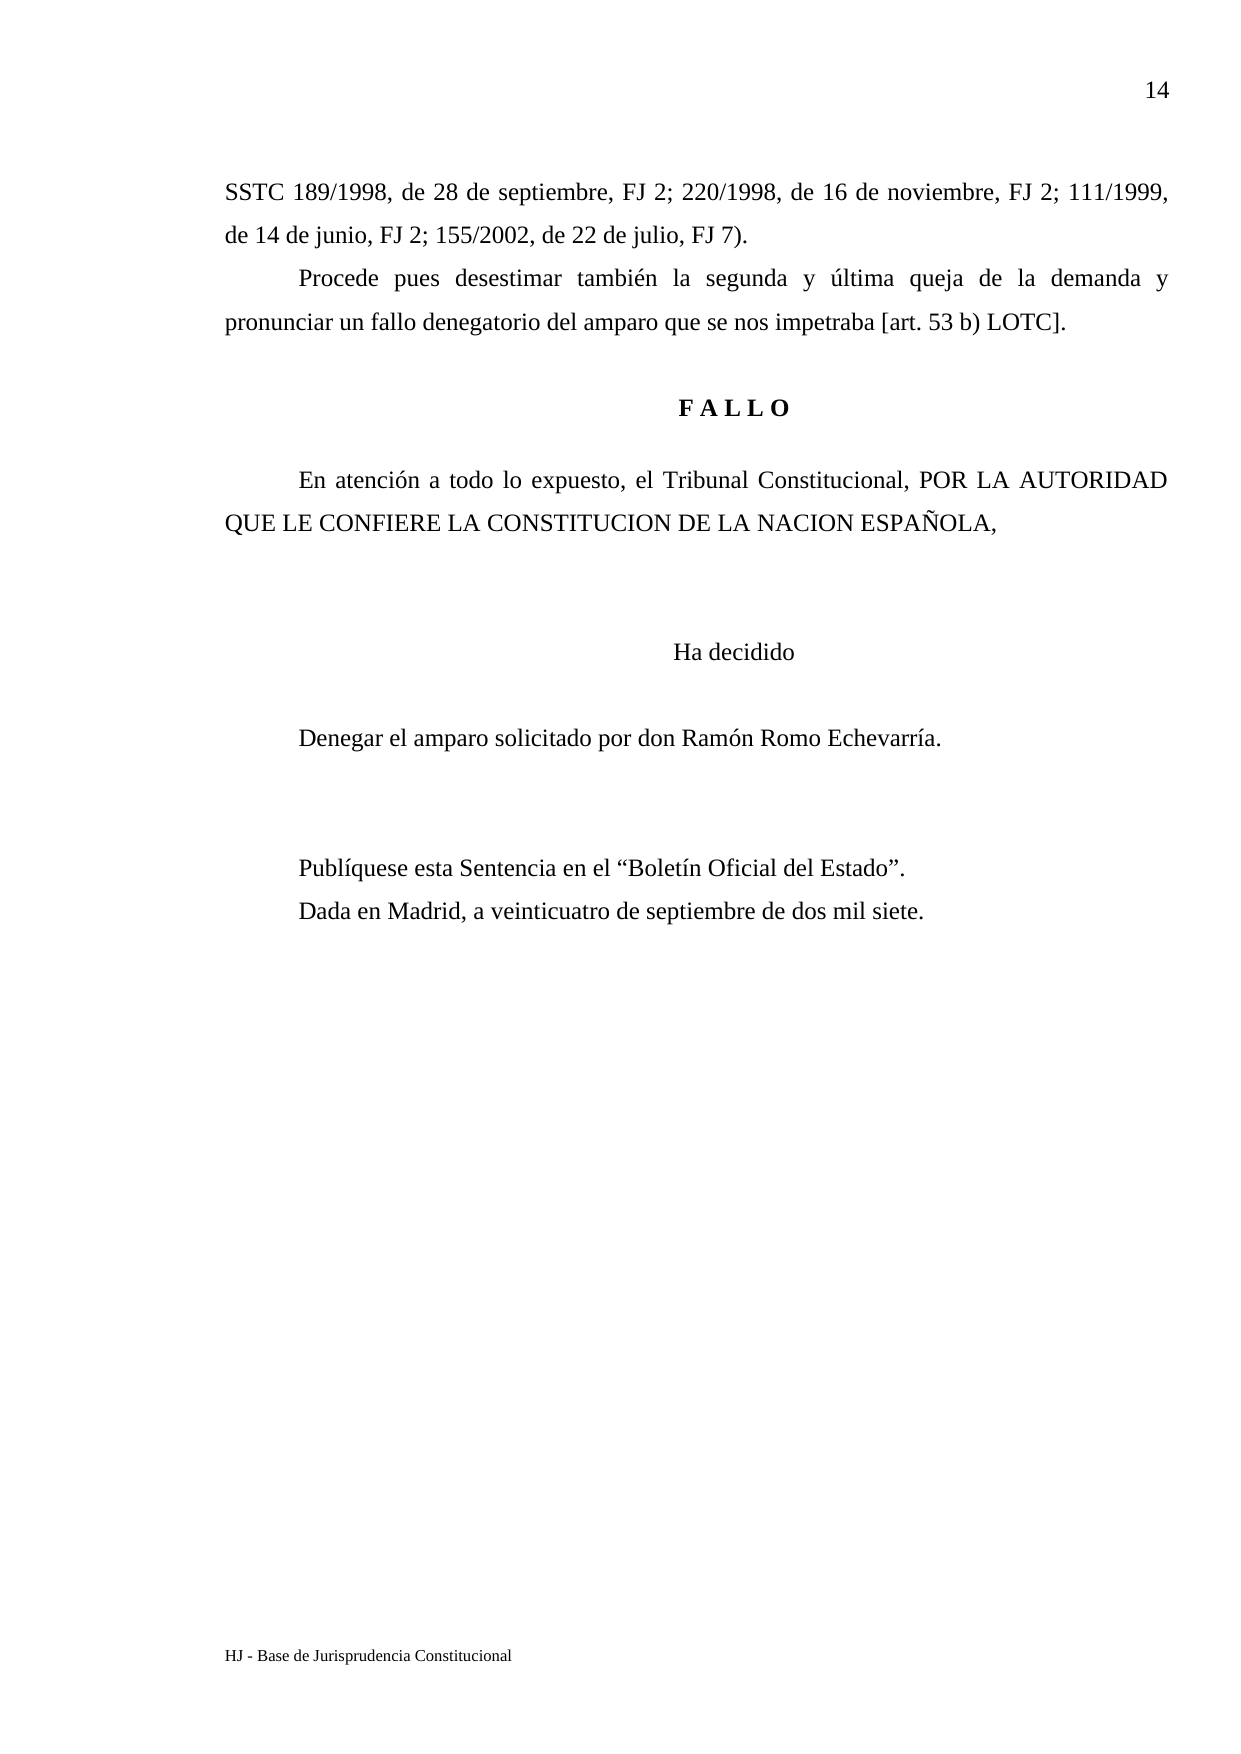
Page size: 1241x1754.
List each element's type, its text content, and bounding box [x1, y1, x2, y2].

text En atención a todo lo expuesto, el Tribunal Constitucional, POR LA AUTORIDAD QUE LE CONFIERE LA CONSTITUCION DE LA NACION ESPAÑOLA, [224, 465, 1169, 537]
text Denegar el amparo solicitado por don Ramón Romo Echevarría. [224, 723, 1169, 752]
text Ha decidido [224, 637, 1169, 666]
text Publíquese esta Sentencia en el “Boletín Oficial del Estado”. [224, 853, 1169, 882]
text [224, 177, 1169, 249]
text Dada en Madrid, a veinticuatro de septiembre de dos mil siete. [224, 896, 1169, 925]
subtitle F A L L O [224, 393, 1169, 422]
text Procede pues desestimar también la segunda y última queja de la demanda y pronunciar un fallo denegatorio del amparo que se nos impetraba [art. 53 b) LOTC]. [224, 263, 1169, 335]
